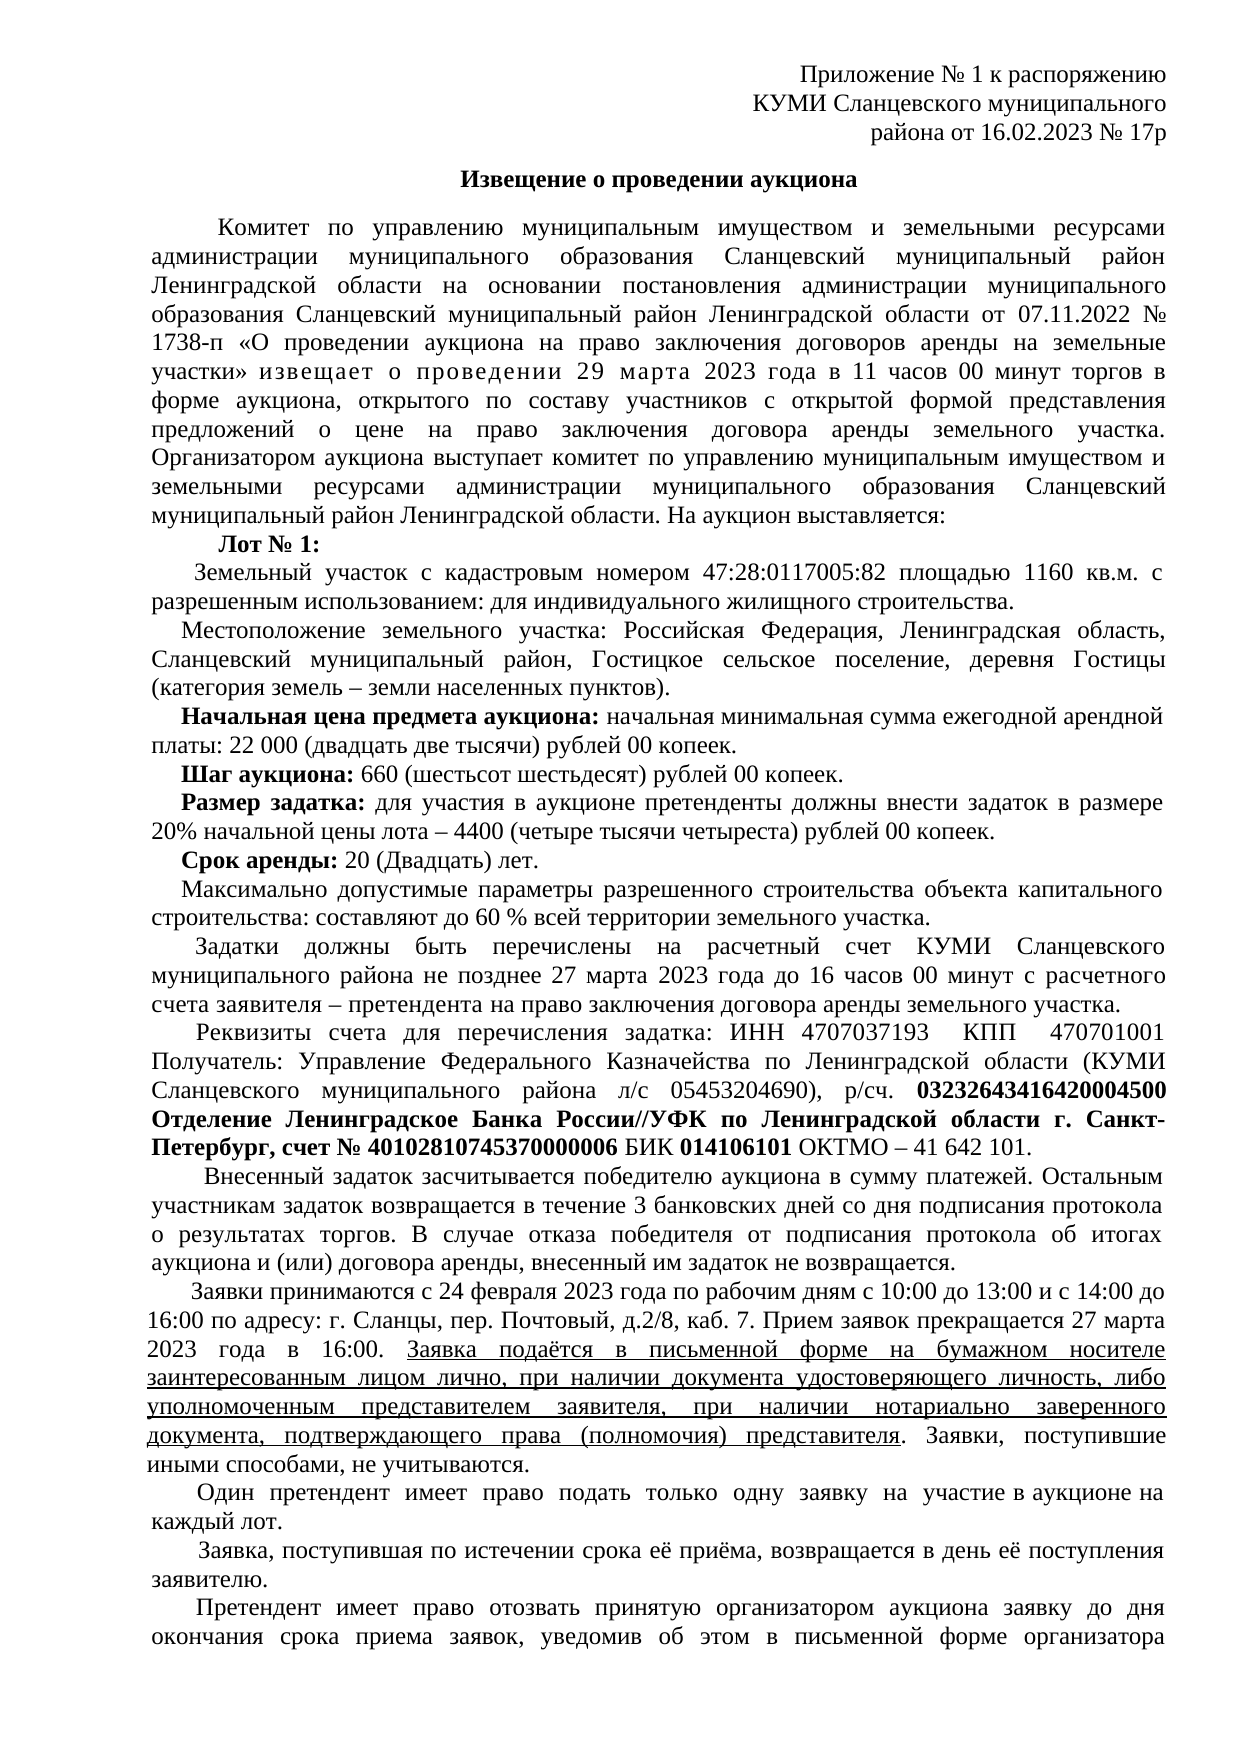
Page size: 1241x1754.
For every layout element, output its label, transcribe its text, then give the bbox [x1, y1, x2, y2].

text Местоположение земельного участка: Российская Федерация, Ленинградская область, Сланцевский муниципальный район, Гостицкое сельское поселение, деревня Гостицы (категория земель – земли населенных пунктов). [151, 615, 1167, 701]
text Реквизиты счета для перечисления задатка: ИНН 4707037193 КПП 470701001 Получатель: Управление Федерального Казначейства по Ленинградской области (КУМИ Сланцевского муниципального района л/с 05453204690), р/сч. 03232643416420004500 Отделение Ленинградское Банка России//УФК по Ленинградской области г. Санкт-Петербург, счет № 40102810745370000006 БИК 014106101 ОКТМО – 41 642 101. [151, 1017, 1167, 1161]
text Начальная цена предмета аукциона: начальная минимальная сумма ежегодной арендной платы: 22 000 (двадцать две тысячи) рублей 00 копеек. [151, 701, 1164, 759]
text КУМИ Сланцевского муниципального района от 16.02.2023 № 17р [151, 88, 1167, 145]
text Комитет по управлению муниципальным имуществом и земельными ресурсами администрации муниципального образования Сланцевский муниципальный район Ленинградской области на основании постановления администрации муниципального образования Сланцевский муниципальный район Ленинградской области от 07.11.2022 № 1738-п «О проведении аукциона на право заключения договоров аренды на земельные участки» извещает о проведении 29 марта 2023 года в 11 часов 00 минут торгов в форме аукциона, открытого по составу участников с открытой формой представления предложений о цене на право заключения договора аренды земельного участка. Организатором аукциона выступает комитет по управлению муниципальным имуществом и земельными ресурсами администрации муниципального образования Сланцевский муниципальный район Ленинградской области. На аукцион выставляется: [151, 212, 1167, 529]
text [151, 1592, 1167, 1650]
text Срок аренды: 20 (Двадцать) лет. [151, 845, 1164, 874]
text Заявки принимаются с 24 февраля 2023 года по рабочим дням с 10:00 до 13:00 и с 14:00 до 16:00 по адресу: г. Сланцы, пер. Почтовый, д.2/8, каб. 7. Прием заявок прекращается 27 марта 2023 года в 16:00. Заявка подаётся в письменной форме на бумажном носителе заинтересованным лицом лично, при наличии документа удостоверяющего личность, либо уполномоченным представителем заявителя, при наличии нотариально заверенного документа, подтверждающего права (полномочия) представителя. Заявки, поступившие иными способами, не учитываются. [145, 1276, 1167, 1477]
text Внесенный задаток засчитывается победителю аукциона в сумму платежей. Остальным участникам задаток возвращается в течение 3 банковских дней со дня подписания протокола о результатах торгов. В случае отказа победителя от подписания протокола об итогах аукциона и (или) договора аренды, внесенный им задаток не возвращается. [151, 1161, 1164, 1276]
text Шаг аукциона: 660 (шестьсот шестьдесят) рублей 00 копеек. [151, 759, 1164, 787]
text Размер задатка: для участия в аукционе претенденты должны внести задаток в размере 20% начальной цены лота – 4400 (четыре тысячи четыреста) рублей 00 копеек. [151, 787, 1164, 845]
text Один претендент имеет право подать только одну заявку на участие в аукционе на каждый лот. [151, 1477, 1167, 1535]
text Заявка, поступившая по истечении срока её приёма, возвращается в день её поступления заявителю. [151, 1535, 1167, 1592]
text Максимально допустимые параметры разрешенного строительства объекта капитального строительства: составляют до 60 % всей территории земельного участка. [151, 874, 1164, 931]
text Приложение № 1 к распоряжению [151, 59, 1167, 88]
text Лот № 1: [151, 529, 1164, 557]
text Извещение о проведении аукциона [151, 164, 1167, 193]
text Земельный участок с кадастровым номером 47:28:0117005:82 площадью 1160 кв.м. с разрешенным использованием: для индивидуального жилищного строительства. [151, 557, 1164, 615]
text Задатки должны быть перечислены на расчетный счет КУМИ Сланцевского муниципального района не позднее 27 марта 2023 года до 16 часов 00 минут с расчетного счета заявителя – претендента на право заключения договора аренды земельного участка. [151, 931, 1167, 1017]
